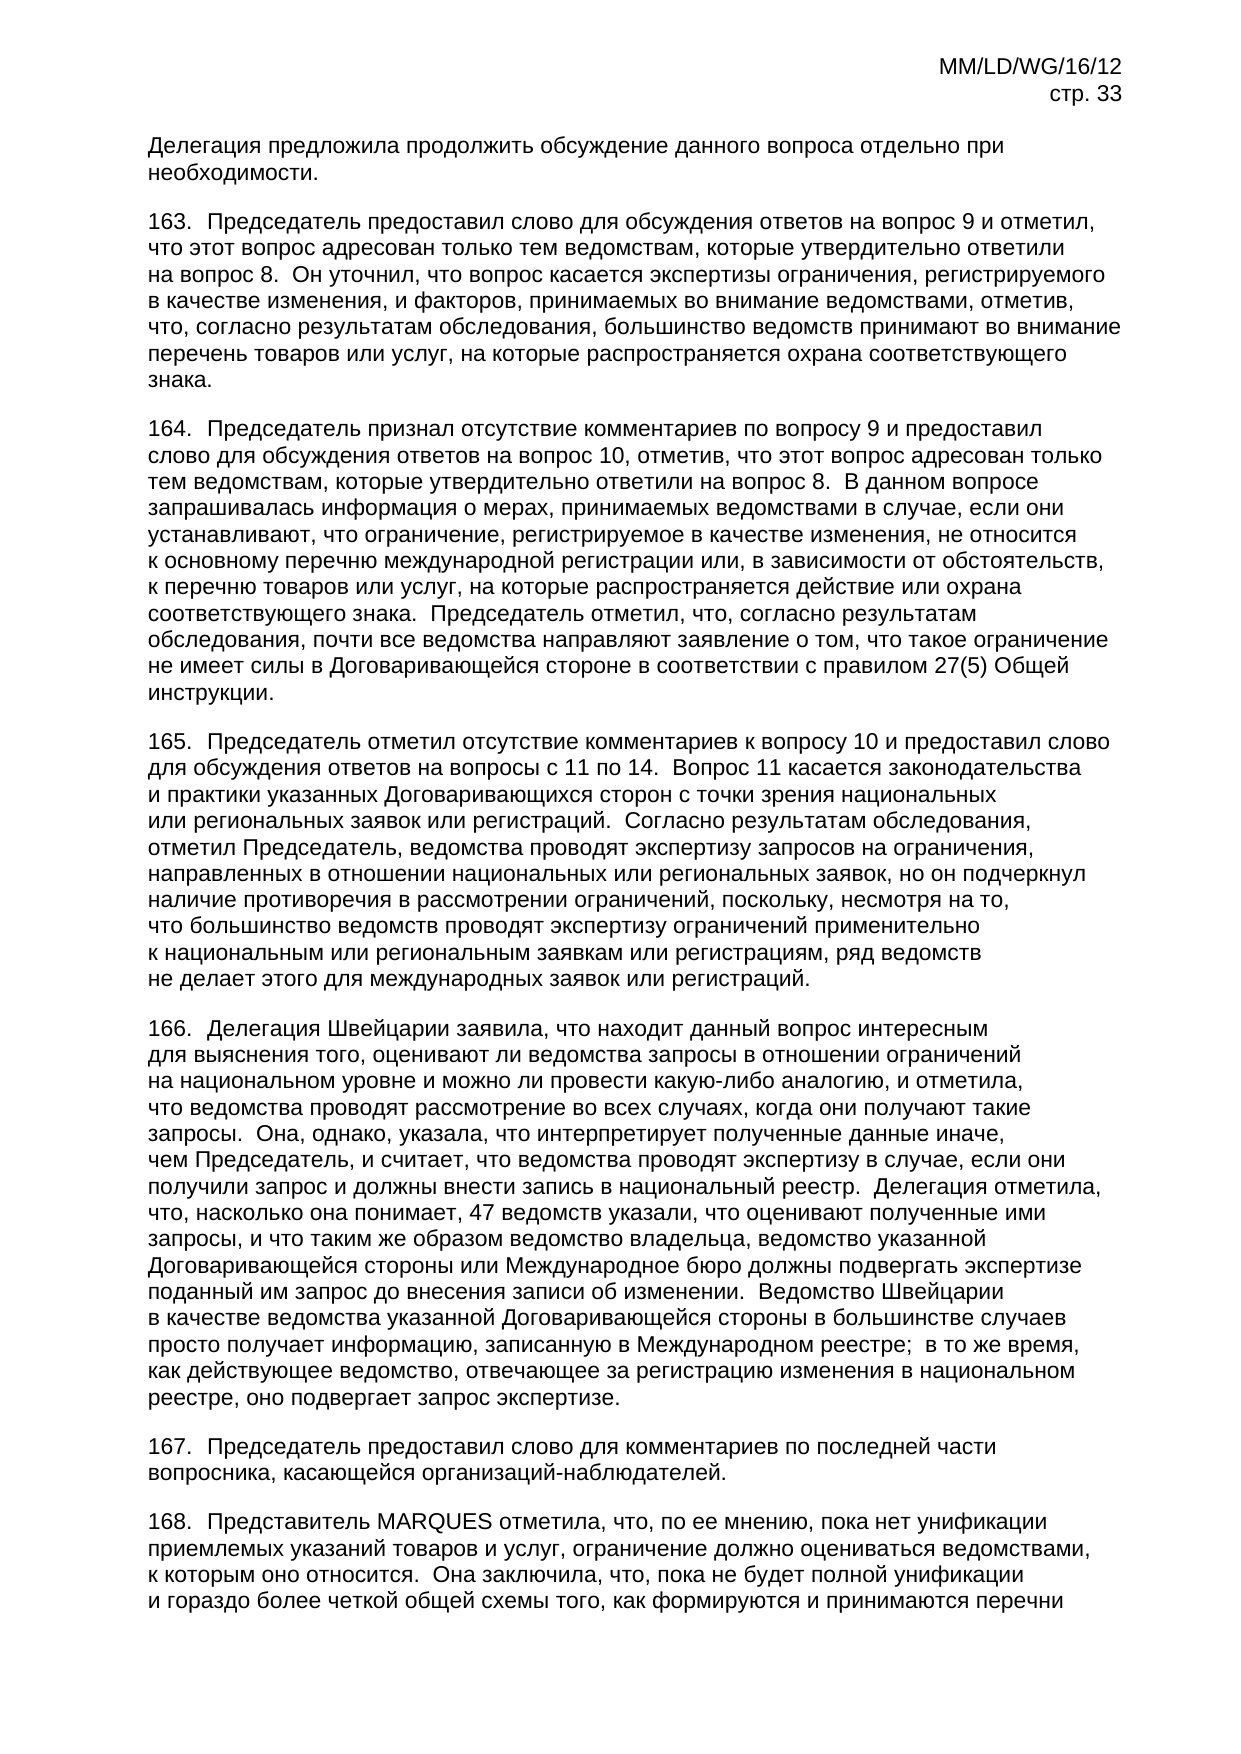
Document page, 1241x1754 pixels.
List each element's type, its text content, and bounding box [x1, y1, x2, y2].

text Председатель отметил отсутствие комментариев к вопросу 10 и предоставил слово для обсуждения ответов на вопросы с 11 по 14. Вопрос 11 касается законодательства и практики указанных Договаривающихся сторон с точки зрения национальных или региональных заявок или регистраций. Согласно результатам обследования, отметил Председатель, ведомства проводят экспертизу запросов на ограничения, направленных в отношении национальных или региональных заявок, но он подчеркнул наличие противоречия в рассмотрении ограничений, поскольку, несмотря на то, что большинство ведомств проводят экспертизу ограничений применительно к национальным или региональным заявкам или регистрациям, ряд ведомств не делает этого для международных заявок или регистраций. [148, 728, 1122, 992]
text Делегация Швейцарии заявила, что находит данный вопрос интересным для выяснения того, оценивают ли ведомства запросы в отношении ограничений на национальном уровне и можно ли провести какую-либо аналогию, и отметила, что ведомства проводят рассмотрение во всех случаях, когда они получают такие запросы. Она, однако, указала, что интерпретирует полученные данные иначе, чем Председатель, и считает, что ведомства проводят экспертизу в случае, если они получили запрос и должны внести запись в национальный реестр. Делегация отметила, что, насколько она понимает, 47 ведомств указали, что оценивают полученные ими запросы, и что таким же образом ведомство владельца, ведомство указанной Договаривающейся стороны или Международное бюро должны подвергать экспертизе поданный им запрос до внесения записи об изменении. Ведомство Швейцарии в качестве ведомства указанной Договаривающейся стороны в большинстве случаев просто получает информацию, записанную в Международном реестре; в то же время, как действующее ведомство, отвечающее за регистрацию изменения в национальном реестре, оно подвергает запрос экспертизе. [148, 1014, 1122, 1410]
text Председатель предоставил слово для комментариев по последней части вопросника, касающейся организаций-наблюдателей. [148, 1433, 1122, 1485]
text Председатель предоставил слово для обсуждения ответов на вопрос 9 и отметил, что этот вопрос адресован только тем ведомствам, которые утвердительно ответили на вопрос 8. Он уточнил, что вопрос касается экспертизы ограничения, регистрируемого в качестве изменения, и факторов, принимаемых во внимание ведомствами, отметив, что, согласно результатам обследования, большинство ведомств принимают во внимание перечень товаров или услуг, на которые распространяется охрана соответствующего знака. [148, 208, 1122, 392]
text Председатель признал отсутствие комментариев по вопросу 9 и предоставил слово для обсуждения ответов на вопрос 10, отметив, что этот вопрос адресован только тем ведомствам, которые утвердительно ответили на вопрос 8. В данном вопросе запрашивалась информация о мерах, принимаемых ведомствами в случае, если они устанавливают, что ограничение, регистрируемое в качестве изменения, не относится к основному перечню международной регистрации или, в зависимости от обстоятельств, к перечню товаров или услуг, на которые распространяется действие или охрана соответствующего знака. Председатель отметил, что, согласно результатам обследования, почти все ведомства направляют заявление о том, что такое ограничение не имеет силы в Договаривающейся стороне в соответствии с правилом 27(5) Общей инструкции. [148, 415, 1122, 705]
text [148, 1508, 1122, 1614]
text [148, 132, 1122, 185]
